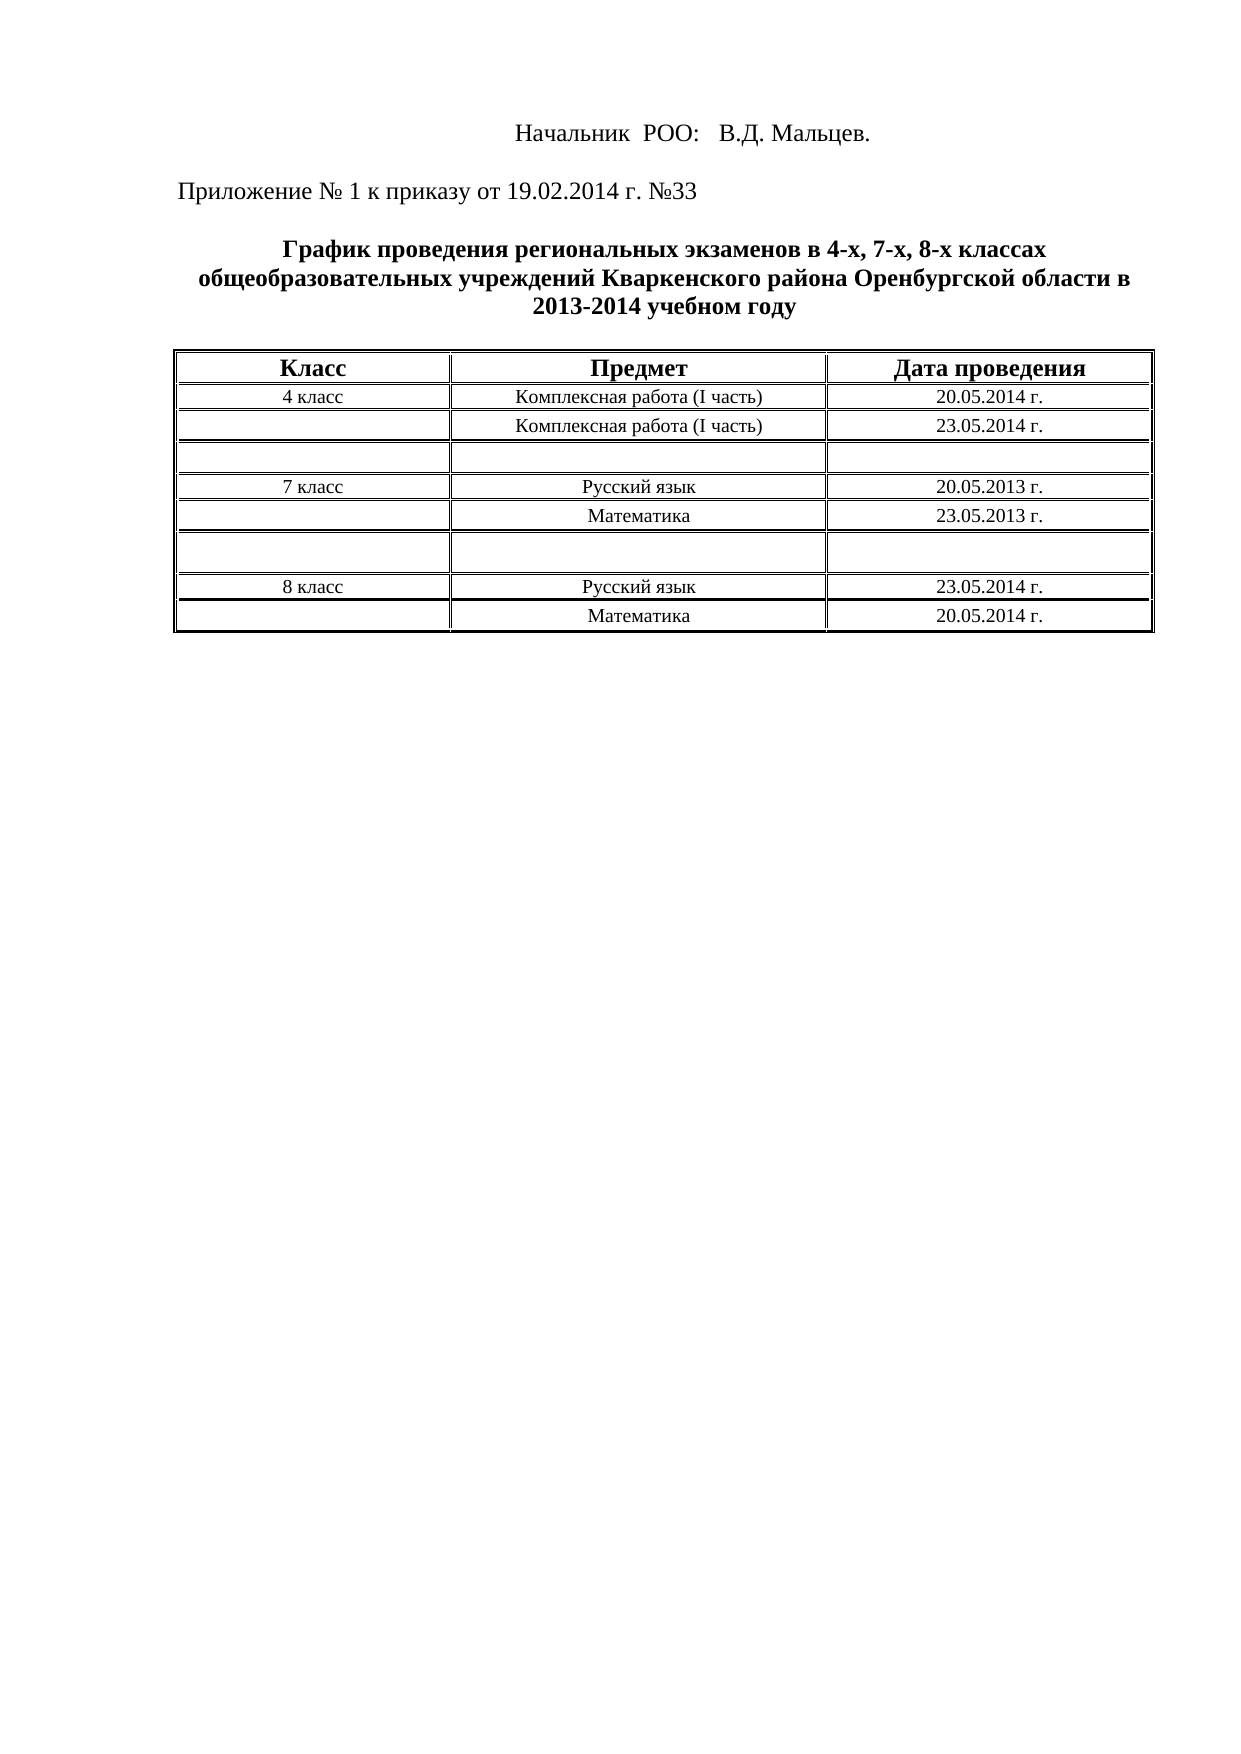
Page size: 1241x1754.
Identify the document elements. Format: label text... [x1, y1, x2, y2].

table_cell 4 класс [177, 381, 449, 407]
table_cell 20.05.2014 г. [828, 381, 1152, 407]
table_cell 8 класс [175, 572, 451, 598]
table_cell [828, 529, 1152, 572]
table_cell 20.05.2013 г. [828, 471, 1152, 497]
table_cell Русский язык [452, 475, 825, 497]
table_cell Русский язык [452, 575, 825, 598]
table_cell [177, 408, 449, 439]
table_cell 23.05.2014 г. [827, 572, 1153, 598]
table_cell [177, 529, 449, 572]
table_cell Комплексная работа (I часть) [452, 411, 825, 439]
table_cell [452, 533, 825, 572]
text Приложение № 1 к приказу от 19.02.2014 г. №33 [177, 176, 1152, 205]
table_cell [175, 598, 451, 630]
table_cell 7 класс [177, 471, 449, 497]
table_cell Математика [451, 601, 827, 630]
table_cell [177, 439, 449, 471]
table_cell Математика [452, 501, 825, 529]
text График проведения региональных экзаменов в 4-х, 7-х, 8-х классах общеобразовательных учреждений Кваркенского района Оренбургской области в 2013-2014 учебном году [177, 234, 1152, 320]
table_cell [177, 498, 449, 529]
table_header Класс [177, 353, 451, 381]
table_cell 23.05.2014 г. [828, 408, 1152, 439]
table_header Дата проведения [827, 353, 1151, 381]
table_header Предмет [451, 353, 827, 381]
table_cell Комплексная работа (I часть) [452, 385, 825, 407]
text Начальник РОО: В.Д. Мальцев. [177, 118, 1152, 147]
table_cell [828, 439, 1152, 471]
table_cell [452, 443, 825, 471]
table_cell 20.05.2014 г. [827, 598, 1153, 630]
table_cell 23.05.2013 г. [828, 498, 1152, 529]
